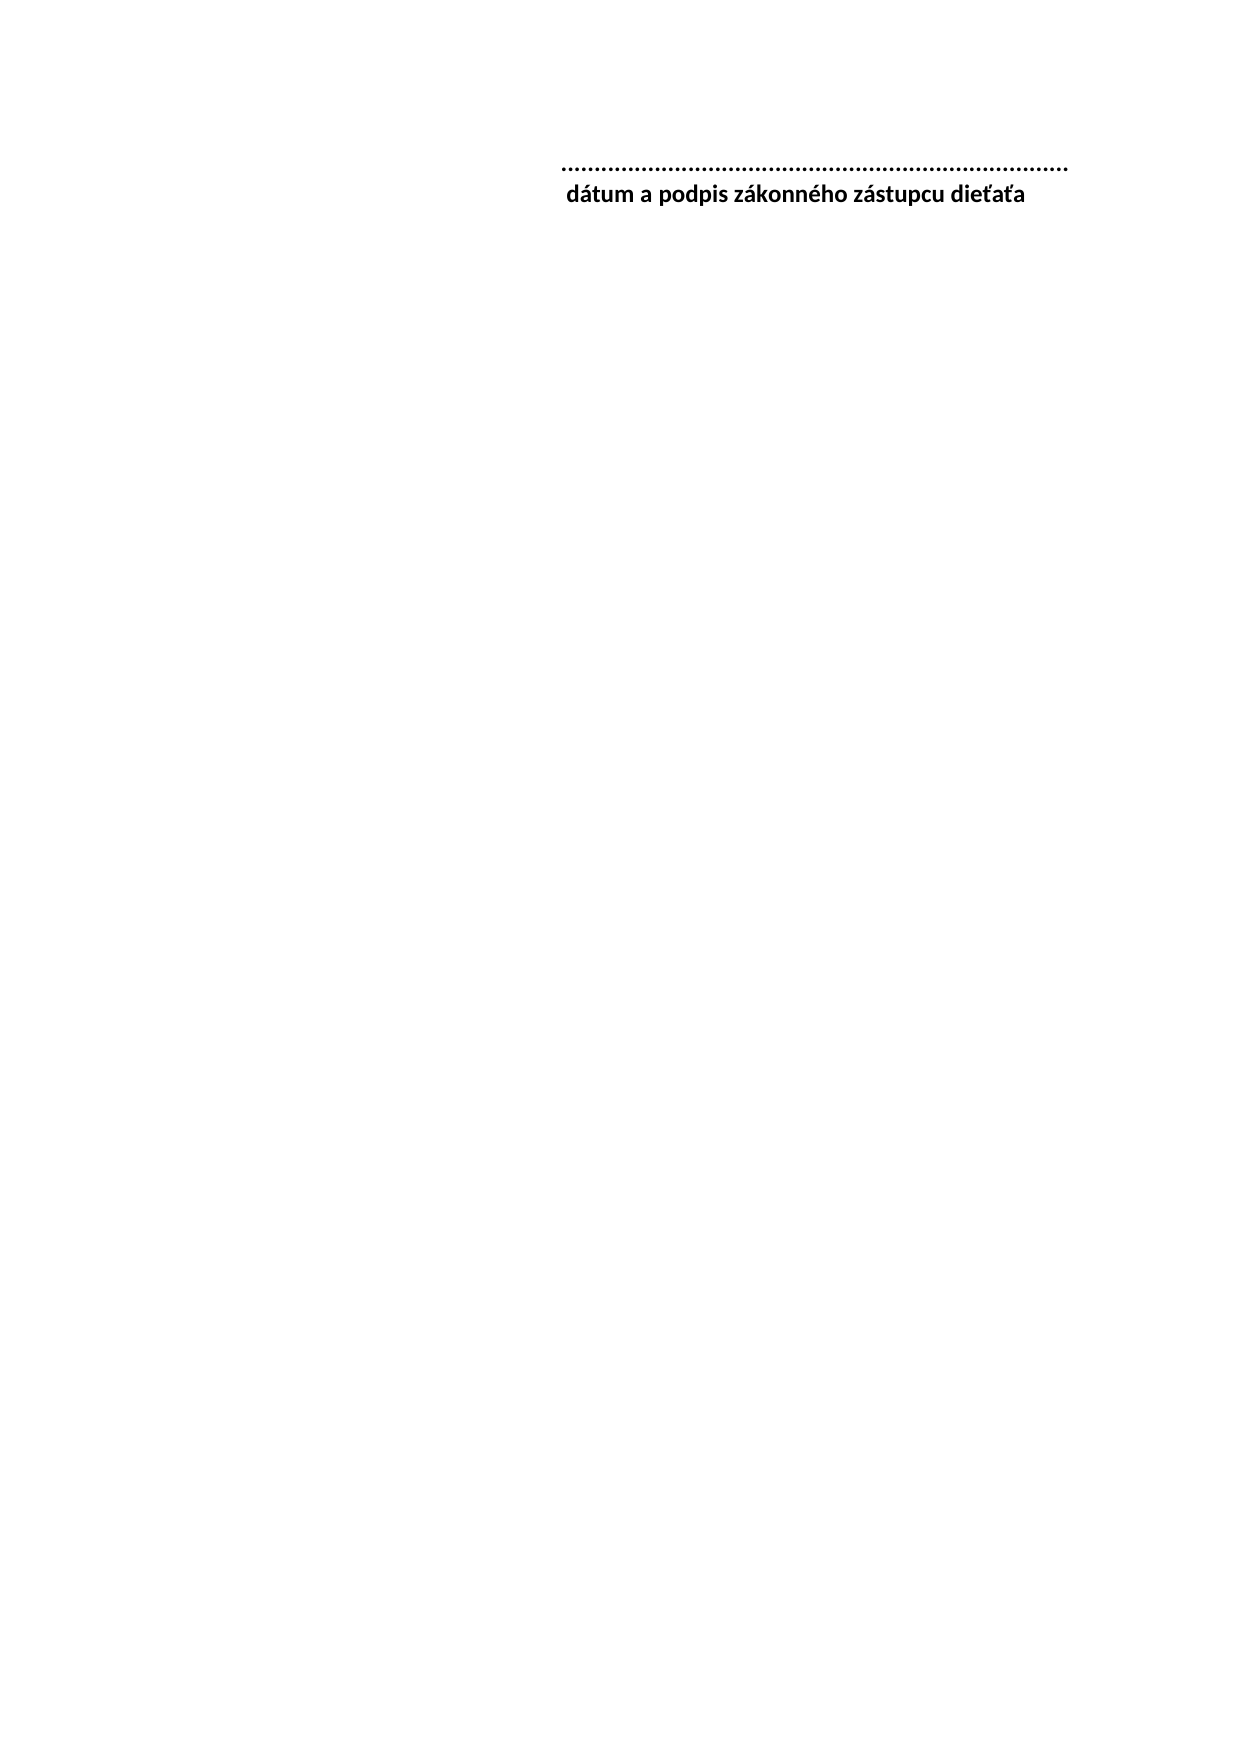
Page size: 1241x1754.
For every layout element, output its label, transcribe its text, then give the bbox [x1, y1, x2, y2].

text dátum a podpis zákonného zástupcu dieťaťa [148, 178, 1093, 209]
text ............................................................................ [148, 148, 1093, 178]
